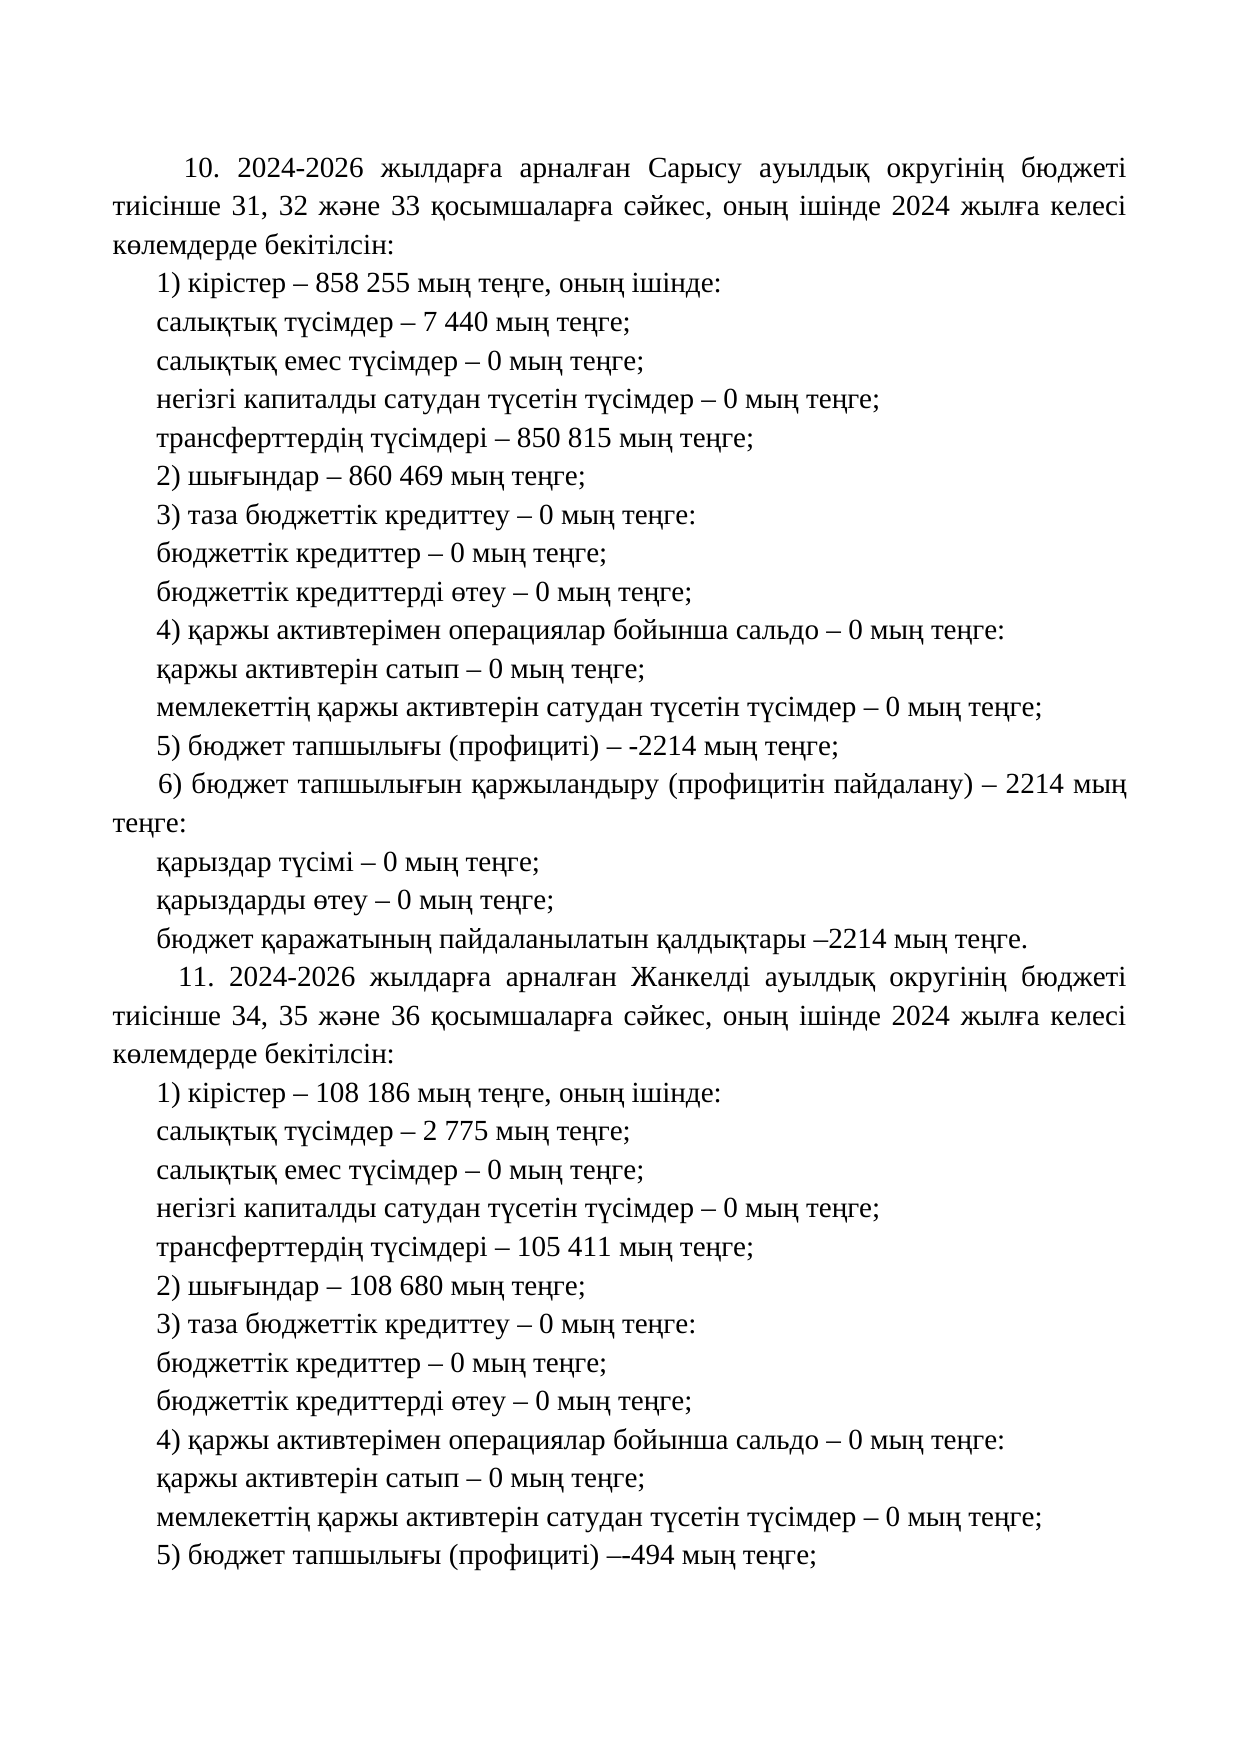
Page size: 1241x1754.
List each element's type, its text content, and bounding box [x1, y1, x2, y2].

text 5) бюджет тапшылығы (профициті) –-494 мың теңге; [112, 1537, 1128, 1571]
text 10. 2024-2026 жылдарға арналған Сарысу ауылдық округінің бюджеті тиісінше 31, 32 және 33 қосымшаларға сәйкес, оның ішінде 2024 жылға келесі көлемдерде бекітілсін: [112, 150, 1128, 261]
text 4) қаржы активтерімен операциялар бойынша сальдо – 0 мың теңге: [112, 1422, 1128, 1455]
text 11. 2024-2026 жылдарға арналған Жанкелді ауылдық округінің бюджеті тиісінше 34, 35 және 36 қосымшаларға сәйкес, оның ішінде 2024 жылға келесі көлемдерде бекітілсін: [112, 959, 1128, 1070]
text трансферттердің түсімдері – 850 815 мың теңге; [112, 420, 1128, 453]
text 1) кірістер – 108 186 мың теңге, оның ішінде: [112, 1075, 1128, 1108]
text негізгі капиталды сатудан түсетін түсімдер – 0 мың теңге; [112, 381, 1128, 415]
text қарыздар түсімі – 0 мың теңге; [112, 844, 1128, 877]
text қарыздарды өтеу – 0 мың теңге; [112, 882, 1128, 916]
text мемлекеттің қаржы активтерін сатудан түсетін түсімдер – 0 мың теңге; [112, 689, 1128, 723]
text бюджеттік кредиттер – 0 мың теңге; [112, 1345, 1128, 1378]
text салықтық емес түсімдер – 0 мың теңге; [112, 343, 1128, 376]
text қаржы активтерін сатып – 0 мың теңге; [112, 1460, 1128, 1494]
text мемлекеттің қаржы активтерін сатудан түсетін түсімдер – 0 мың теңге; [112, 1499, 1128, 1532]
text 2) шығындар – 108 680 мың теңге; [112, 1268, 1128, 1301]
text 3) таза бюджеттік кредиттеу – 0 мың теңге: [112, 497, 1128, 530]
text бюджеттік кредиттерді өтеу – 0 мың теңге; [112, 574, 1128, 607]
text бюджет қаражатының пайдаланылатын қалдықтары –2214 мың теңге. [112, 921, 1128, 954]
text 2) шығындар – 860 469 мың теңге; [112, 458, 1128, 492]
text қаржы активтерін сатып – 0 мың теңге; [112, 651, 1128, 684]
text негізгі капиталды сатудан түсетін түсімдер – 0 мың теңге; [112, 1191, 1128, 1224]
text бюджеттік кредиттерді өтеу – 0 мың теңге; [112, 1383, 1128, 1417]
text 6) бюджет тапшылығын қаржыландыру (профицитін пайдалану) – 2214 мың теңге: [112, 767, 1128, 839]
text 4) қаржы активтерімен операциялар бойынша сальдо – 0 мың теңге: [112, 612, 1128, 646]
text бюджеттік кредиттер – 0 мың теңге; [112, 535, 1128, 569]
text трансферттердің түсімдері – 105 411 мың теңге; [112, 1229, 1128, 1263]
text салықтық түсімдер – 2 775 мың теңге; [112, 1113, 1128, 1147]
text салықтық түсімдер – 7 440 мың теңге; [112, 304, 1128, 338]
text 5) бюджет тапшылығы (профициті) – -2214 мың теңге; [112, 728, 1128, 762]
text 3) таза бюджеттік кредиттеу – 0 мың теңге: [112, 1306, 1128, 1340]
text 1) кірістер – 858 255 мың теңге, оның ішінде: [112, 266, 1128, 299]
text салықтық емес түсімдер – 0 мың теңге; [112, 1152, 1128, 1186]
